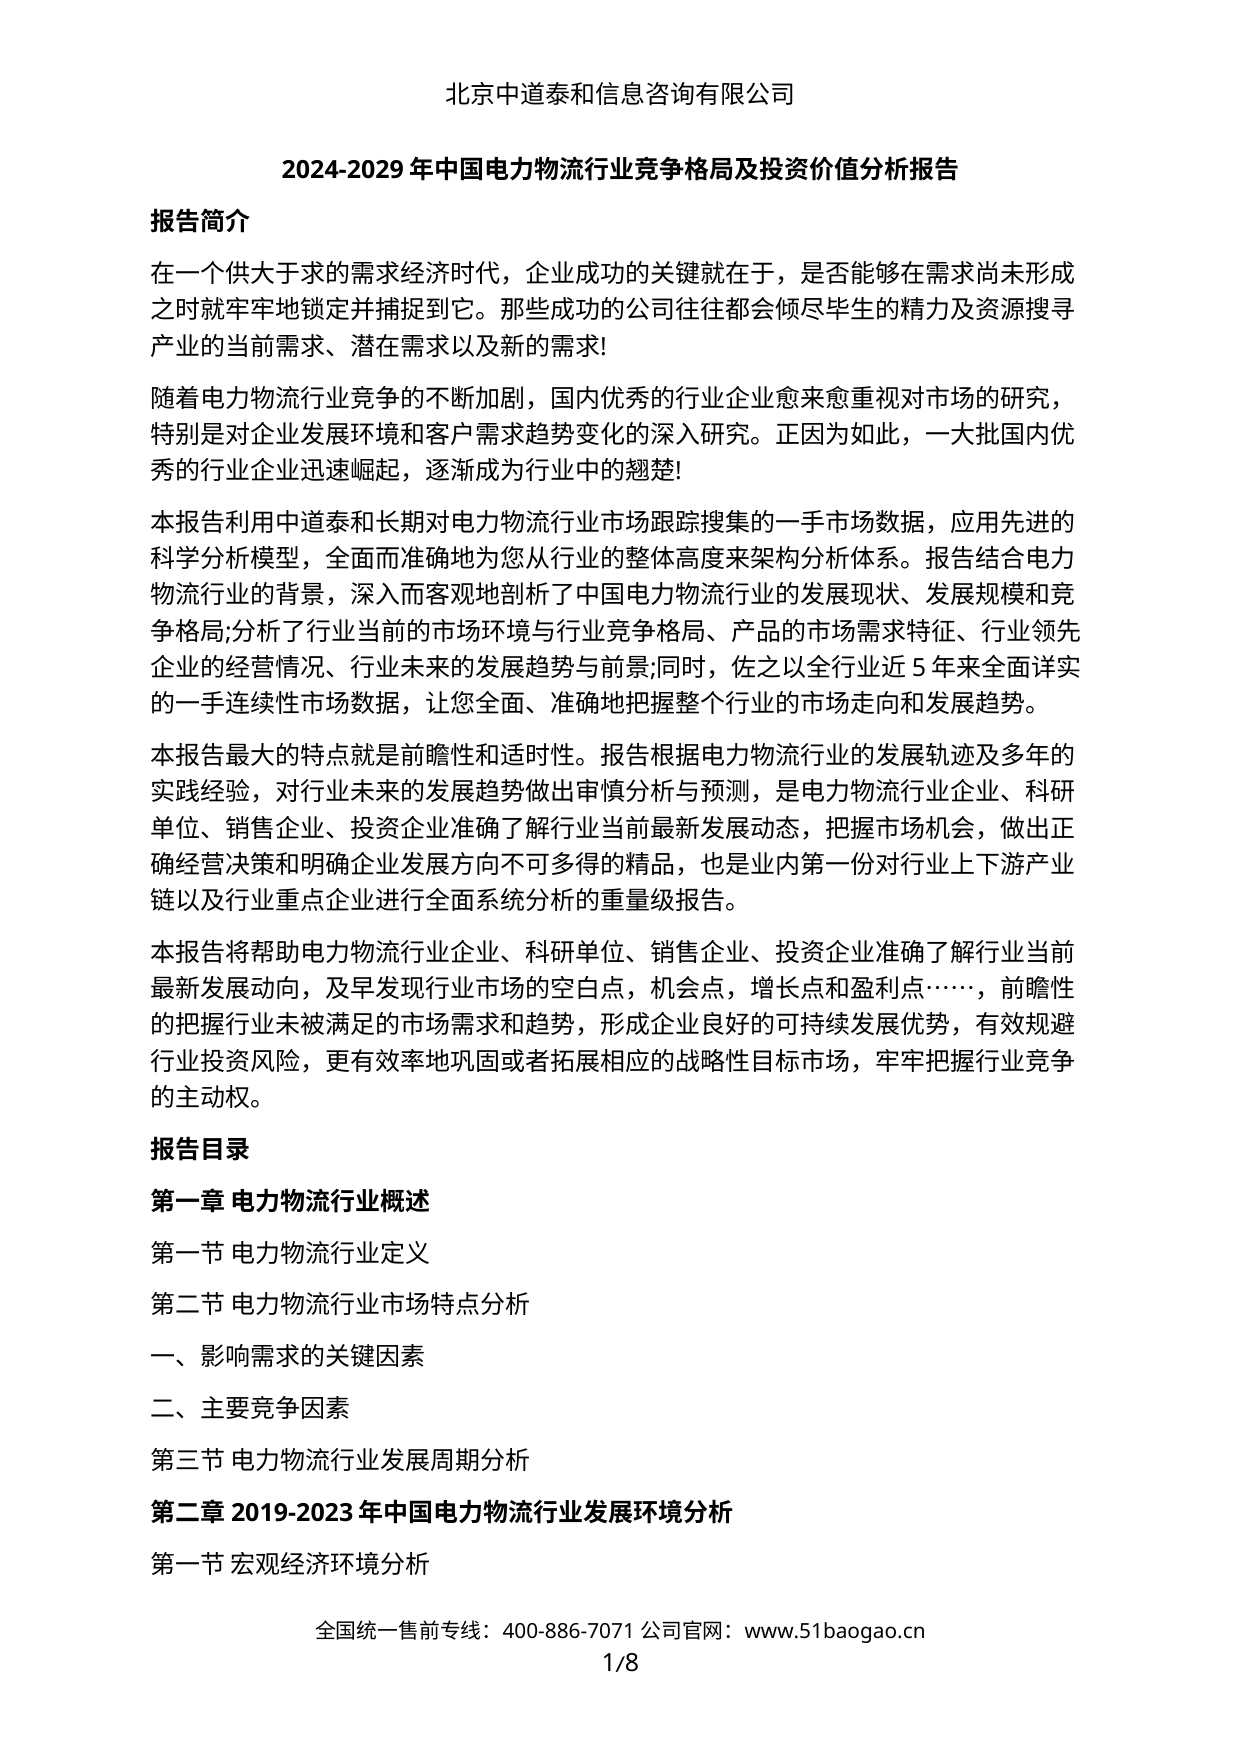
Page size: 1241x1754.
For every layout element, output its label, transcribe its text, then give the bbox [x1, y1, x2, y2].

text 第三节 电力物流行业发展周期分析 [150, 1441, 1090, 1477]
text 2024-2029年中国电力物流行业竞争格局及投资价值分析报告 [150, 150, 1090, 186]
text 报告简介 [150, 202, 1090, 238]
text 本报告最大的特点就是前瞻性和适时性。报告根据电力物流行业的发展轨迹及多年的实践经验，对行业未来的发展趋势做出审慎分析与预测，是电力物流行业企业、科研单位、销售企业、投资企业准确了解行业当前最新发展动态，把握市场机会，做出正确经营决策和明确企业发展方向不可多得的精品，也是业内第一份对行业上下游产业链以及行业重点企业进行全面系统分析的重量级报告。 [150, 736, 1090, 917]
text 本报告将帮助电力物流行业企业、科研单位、销售企业、投资企业准确了解行业当前最新发展动向，及早发现行业市场的空白点，机会点，增长点和盈利点……，前瞻性的把握行业未被满足的市场需求和趋势，形成企业良好的可持续发展优势，有效规避行业投资风险，更有效率地巩固或者拓展相应的战略性目标市场，牢牢把握行业竞争的主动权。 [150, 932, 1090, 1114]
text 第一章 电力物流行业概述 [150, 1181, 1090, 1217]
text 二、主要竞争因素 [150, 1389, 1090, 1425]
text 本报告利用中道泰和长期对电力物流行业市场跟踪搜集的一手市场数据，应用先进的科学分析模型，全面而准确地为您从行业的整体高度来架构分析体系。报告结合电力物流行业的背景，深入而客观地剖析了中国电力物流行业的发展现状、发展规模和竞争格局;分析了行业当前的市场环境与行业竞争格局、产品的市场需求特征、行业领先企业的经营情况、行业未来的发展趋势与前景;同时，佐之以全行业近5年来全面详实的一手连续性市场数据，让您全面、准确地把握整个行业的市场走向和发展趋势。 [150, 502, 1090, 720]
text 一、影响需求的关键因素 [150, 1337, 1090, 1373]
text 第二节 电力物流行业市场特点分析 [150, 1285, 1090, 1321]
text 第一节 宏观经济环境分析 [150, 1544, 1090, 1581]
text 在一个供大于求的需求经济时代，企业成功的关键就在于，是否能够在需求尚未形成之时就牢牢地锁定并捕捉到它。那些成功的公司往往都会倾尽毕生的精力及资源搜寻产业的当前需求、潜在需求以及新的需求! [150, 254, 1090, 362]
text 报告目录 [150, 1129, 1090, 1166]
text 随着电力物流行业竞争的不断加剧，国内优秀的行业企业愈来愈重视对市场的研究，特别是对企业发展环境和客户需求趋势变化的深入研究。正因为如此，一大批国内优秀的行业企业迅速崛起，逐渐成为行业中的翘楚! [150, 378, 1090, 487]
text 第一节 电力物流行业定义 [150, 1233, 1090, 1269]
text 第二章 2019-2023年中国电力物流行业发展环境分析 [150, 1492, 1090, 1529]
